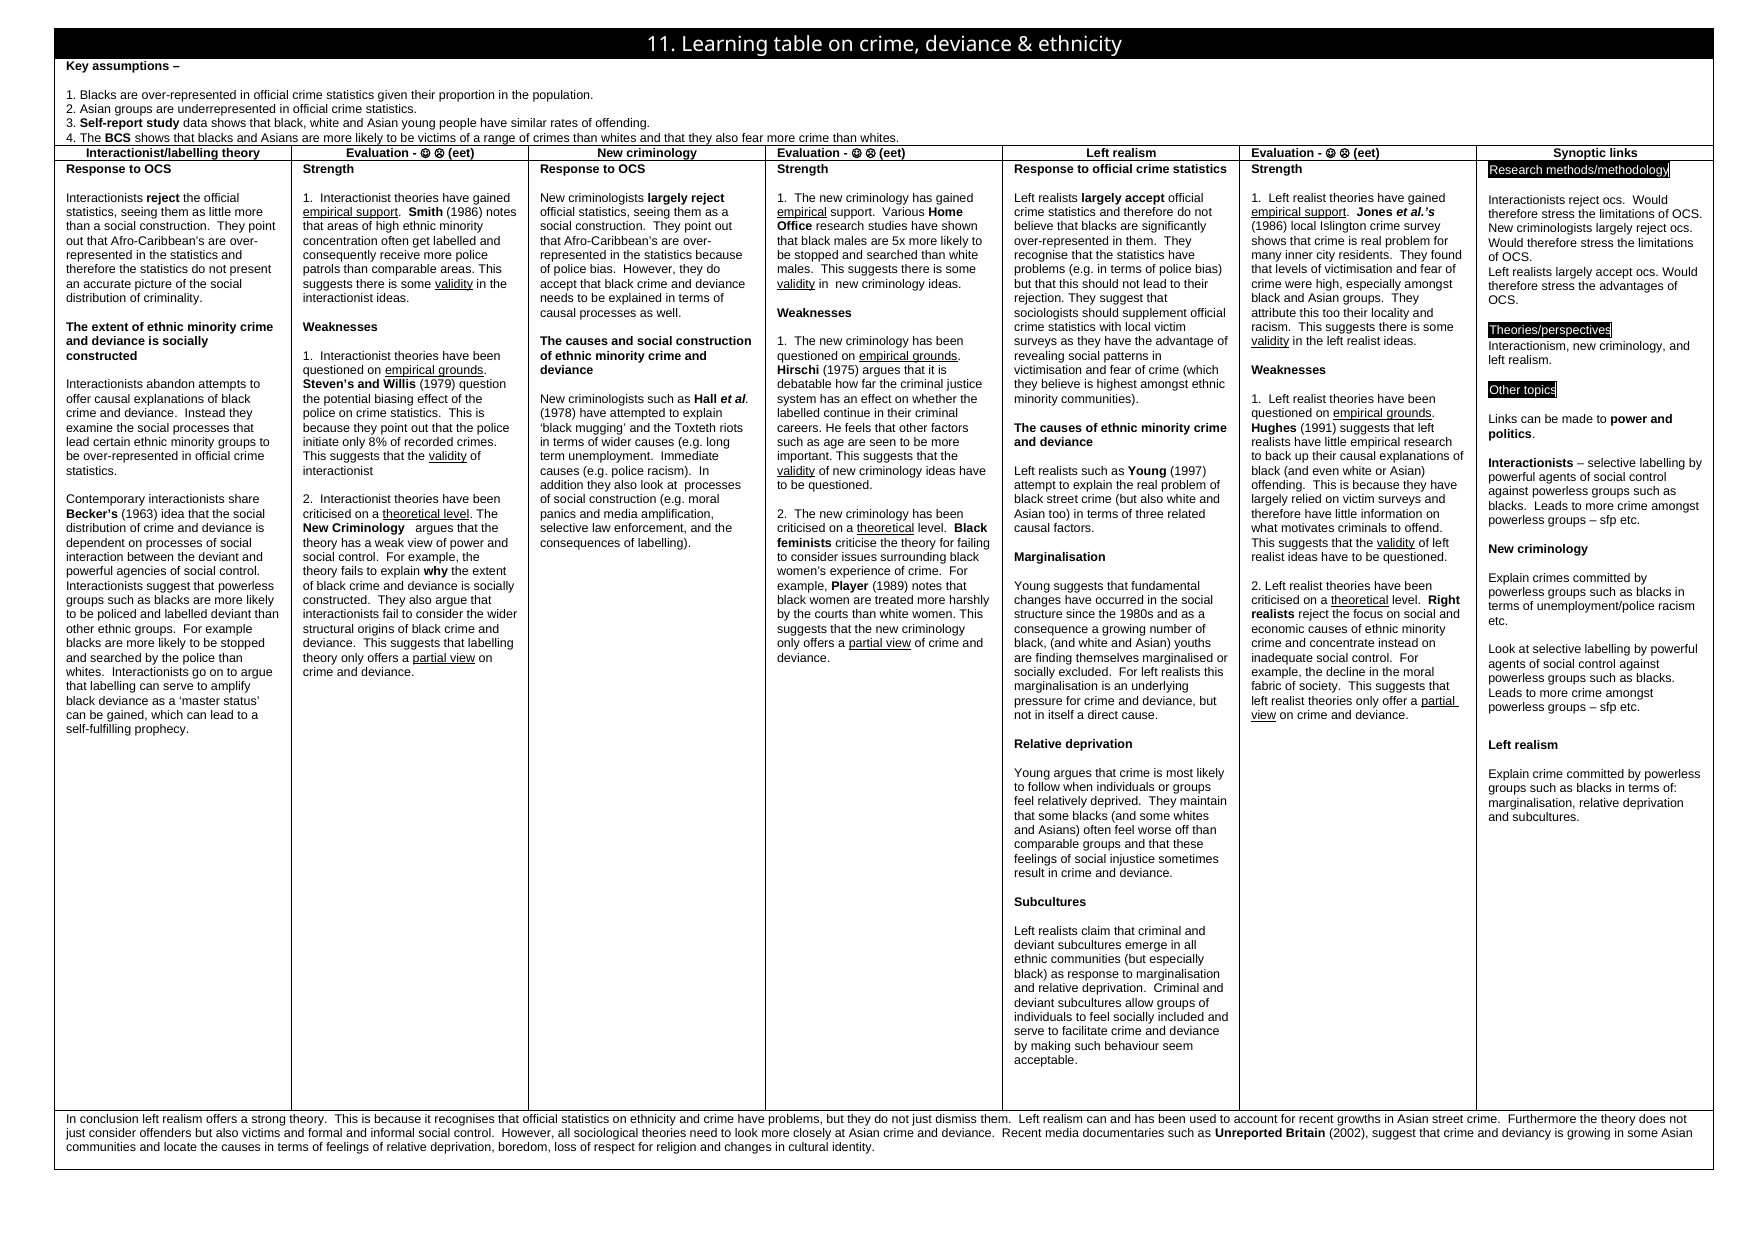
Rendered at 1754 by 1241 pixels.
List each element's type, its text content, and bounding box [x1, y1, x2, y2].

table_cell Synoptic links [1477, 146, 1713, 160]
table_cell Evaluation - (eet) [292, 146, 528, 160]
table_cell New criminology [529, 146, 765, 160]
table_cell Key assumptions – 1. Blacks are over-represented in official crime statistics given their proportion in the population. 2. Asian groups are underrepresented in official crime statistics. 3. Self-report study data shows that black, white and Asian young people have similar rates of offending. 4. The BCS shows that blacks and Asians are more likely to be victims of a range of crimes than whites and that they also fear more crime than whites. [55, 59, 1713, 145]
table_cell Response to OCS Interactionists reject the official statistics, seeing them as little more than a social construction. They point out that Afro-Caribbean’s are over-represented in the statistics and therefore the statistics do not present an accurate picture of the social distribution of criminality. The extent of ethnic minority crime and deviance is socially constructed Interactionists abandon attempts to offer causal explanations of black crime and deviance. Instead they examine the social processes that lead certain ethnic minority groups to be over-represented in official crime statistics. Contemporary interactionists share Becker’s (1963) idea that the social distribution of crime and deviance is dependent on processes of social interaction between the deviant and powerful agencies of social control. Interactionists suggest that powerless groups such as blacks are more likely to be policed and labelled deviant than other ethnic groups. For example blacks are more likely to be stopped and searched by the police than whites. Interactionists go on to argue that labelling can serve to amplify black deviance as a ‘master status’ can be gained, which can lead to a self-fulfilling prophecy. [55, 161, 291, 1110]
table_cell Evaluation - (eet) [1240, 146, 1476, 160]
table_cell Strength 1. Interactionist theories have gained empirical support. Smith (1986) notes that areas of high ethnic minority concentration often get labelled and consequently receive more police patrols than comparable areas. This suggests there is some validity in the interactionist ideas. Weaknesses 1. Interactionist theories have been questioned on empirical grounds. Steven’s and Willis (1979) question the potential biasing effect of the police on crime statistics. This is because they point out that the police initiate only 8% of recorded crimes. This suggests that the validity of interactionist 2. Interactionist theories have been criticised on a theoretical level. The New Criminology argues that the theory has a weak view of power and social control. For example, the theory fails to explain why the extent of black crime and deviance is socially constructed. They also argue that interactionists fail to consider the wider structural origins of black crime and deviance. This suggests that labelling theory only offers a partial view on crime and deviance. [292, 161, 528, 1110]
table_cell Research methods/methodology Interactionists reject ocs. Would therefore stress the limitations of OCS. New criminologists largely reject ocs. Would therefore stress the limitations of OCS. Left realists largely accept ocs. Would therefore stress the advantages of OCS. Theories/perspectives Interactionism, new criminology, and left realism. Other topics Links can be made to power and politics. Interactionists – selective labelling by powerful agents of social control against powerless groups such as blacks. Leads to more crime amongst powerless groups – sfp etc. New criminology Explain crimes committed by powerless groups such as blacks in terms of unemployment/police racism etc. Look at selective labelling by powerful agents of social control against powerless groups such as blacks. Leads to more crime amongst powerless groups – sfp etc. Left realism Explain crime committed by powerless groups such as blacks in terms of: marginalisation, relative deprivation and subcultures. [1477, 161, 1713, 1110]
table_cell Strength 1. The new criminology has gained empirical support. Various Home Office research studies have shown that black males are 5x more likely to be stopped and searched than white males. This suggests there is some validity in new criminology ideas. Weaknesses 1. The new criminology has been questioned on empirical grounds. Hirschi (1975) argues that it is debatable how far the criminal justice system has an effect on whether the labelled continue in their criminal careers. He feels that other factors such as age are seen to be more important. This suggests that the validity of new criminology ideas have to be questioned. 2. The new criminology has been criticised on a theoretical level. Black feminists criticise the theory for failing to consider issues surrounding black women’s experience of crime. For example, Player (1989) notes that black women are treated more harshly by the courts than white women. This suggests that the new criminology only offers a partial view of crime and deviance. [766, 161, 1002, 1110]
table_cell Evaluation - (eet) [766, 146, 1002, 160]
table_cell Response to official crime statistics Left realists largely accept official crime statistics and therefore do not believe that blacks are significantly over-represented in them. They recognise that the statistics have problems (e.g. in terms of police bias) but that this should not lead to their rejection. They suggest that sociologists should supplement official crime statistics with local victim surveys as they have the advantage of revealing social patterns in victimisation and fear of crime (which they believe is highest amongst ethnic minority communities). The causes of ethnic minority crime and deviance Left realists such as Young (1997) attempt to explain the real problem of black street crime (but also white and Asian too) in terms of three related causal factors. Marginalisation Young suggests that fundamental changes have occurred in the social structure since the 1980s and as a consequence a growing number of black, (and white and Asian) youths are finding themselves marginalised or socially excluded. For left realists this marginalisation is an underlying pressure for crime and deviance, but not in itself a direct cause. Relative deprivation Young argues that crime is most likely to follow when individuals or groups feel relatively deprived. They maintain that some blacks (and some whites and Asians) often feel worse off than comparable groups and that these feelings of social injustice sometimes result in crime and deviance. Subcultures Left realists claim that criminal and deviant subcultures emerge in all ethnic communities (but especially black) as response to marginalisation and relative deprivation. Criminal and deviant subcultures allow groups of individuals to feel socially included and serve to facilitate crime and deviance by making such behaviour seem acceptable. [1003, 161, 1239, 1110]
table_cell Strength 1. Left realist theories have gained empirical support. Jones et al.’s (1986) local Islington crime survey shows that crime is real problem for many inner city residents. They found that levels of victimisation and fear of crime were high, especially amongst black and Asian groups. They attribute this too their locality and racism. This suggests there is some validity in the left realist ideas. Weaknesses 1. Left realist theories have been questioned on empirical grounds. Hughes (1991) suggests that left realists have little empirical research to back up their causal explanations of black (and even white or Asian) offending. This is because they have largely relied on victim surveys and therefore have little information on what motivates criminals to offend. This suggests that the validity of left realist ideas have to be questioned. 2. Left realist theories have been criticised on a theoretical level. Right realists reject the focus on social and economic causes of ethnic minority crime and concentrate instead on inadequate social control. For example, the decline in the moral fabric of society. This suggests that left realist theories only offer a partial view on crime and deviance. [1240, 161, 1476, 1110]
table_cell Left realism [1003, 146, 1239, 160]
table_header 11. Learning table on crime, deviance & ethnicity [55, 29, 1713, 58]
table_cell In conclusion left realism offers a strong theory. This is because it recognises that official statistics on ethnicity and crime have problems, but they do not just dismiss them. Left realism can and has been used to account for recent growths in crime. Furthermore the theory does not just consider offenders but also victims and formal and informal social control. However, all sociological theories need to look more closely at Asian crime and deviance. Recent media documentaries such as Unreported Britain (2002), suggest that crime and deviancy is growing in some Asian communities and locate the causes in terms of feelings of relative deprivation, boredom, loss of respect for religion and changes in cultural identity. [55, 1111, 1713, 1169]
table_cell Interactionist/labelling theory [55, 146, 291, 160]
table_cell Response to OCS New criminologists largely reject official statistics, seeing them as a social construction. They point out that Afro-Caribbean’s are over-represented in the statistics because of police bias. However, they do accept that black crime and deviance needs to be explained in terms of causal processes as well. The causes and social construction of ethnic minority crime and deviance New criminologists such as Hall et al. (1978) have attempted to explain ‘black mugging’ and the Toxteth riots in terms of wider causes (e.g. long term unemployment. Immediate causes (e.g. police racism). In addition they also look at processes of social construction (e.g. moral panics and media amplification, selective law enforcement, and the consequences of labelling). [529, 161, 765, 1110]
